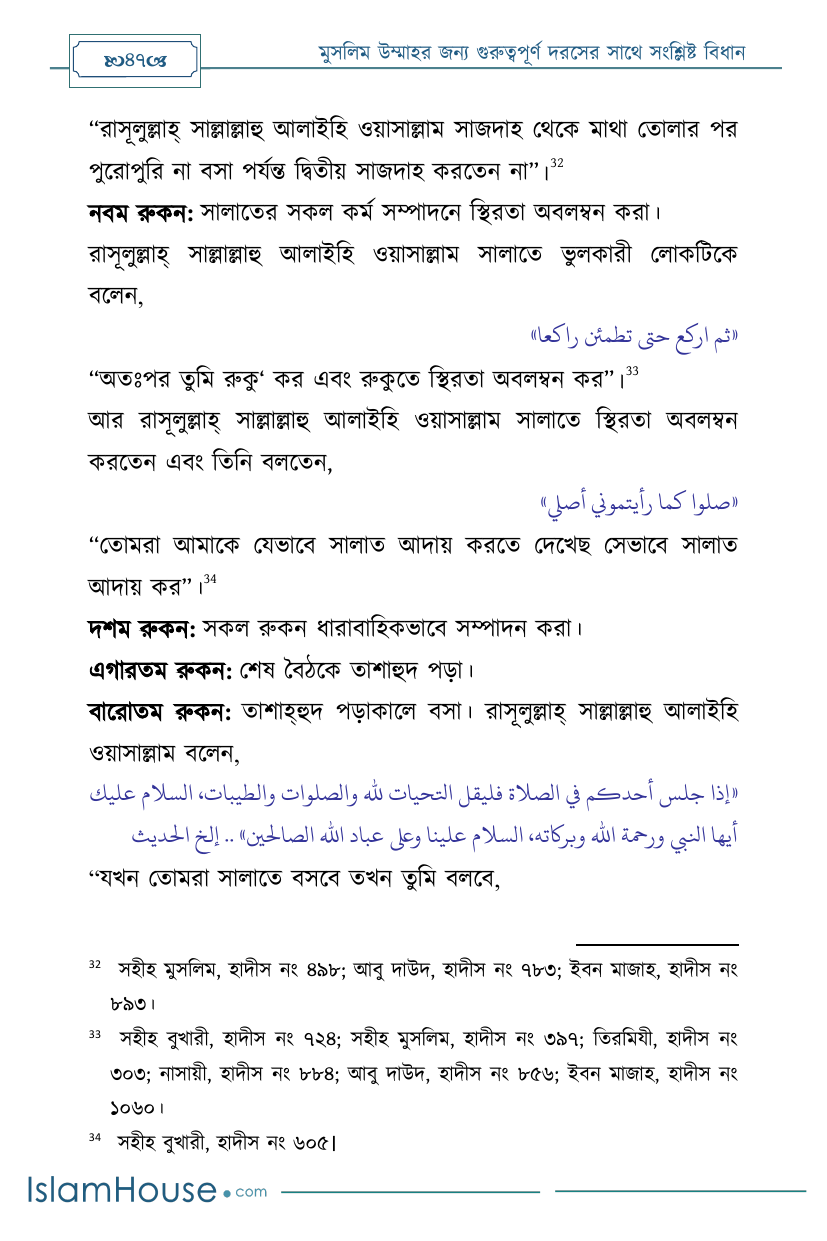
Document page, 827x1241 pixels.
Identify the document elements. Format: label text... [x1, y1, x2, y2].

text “অতঃপর তুমি রুকু‘ কর এবং রুকুতে স্থিরতা অবলম্বন কর”। [89, 357, 738, 398]
text আর রাসূলুল্লাহ্ সাল্লাল্লাহু আলাইহি ওয়াসাল্লাম সালাতে স্থিরতা অবলম্বন করতেন এবং তিনি বলতেন, [89, 398, 738, 481]
text “রাসূলুল্লাহ্ সাল্লাল্লাহু আলাইহি ওয়াসাল্লাম সাজদাহ থেকে মাথা তোলার পর পুরোপুরি না বসা পর্যন্ত দ্বিতীয় সাজদাহ করতেন না”। [89, 107, 738, 190]
text “তোমরা আমাকে যেভাবে সালাত আদায় করতে দেখেছ সেভাবে সালাত আদায় কর”। [89, 523, 738, 606]
picture [20, 1171, 541, 1209]
text “যখন তোমরা সালাতে বসবে তখন তুমি বলবে, [89, 856, 738, 898]
text বারোতম রুকন: তাশাহ্‌হুদ পড়াকালে বসা। রাসূলুল্লাহ্ সাল্লাল্লাহু আলাইহি ওয়াসাল্লাম বলেন, [89, 689, 738, 772]
text «إذا جلس أحدكم في الصلاة فليقل التحيات لله والصلوات والطيبات، السلام عليك أيها النبي ورحمة الله وبركاته، السلام علينا وعلى عباد الله الصالحين» .. إلخ الحديث [89, 772, 738, 856]
text «صلوا كما رأيتموني أصلي» [89, 481, 738, 523]
text রাসূলুল্লাহ্ সাল্লাল্লাহু আলাইহি ওয়াসাল্লাম সালাতে ভুলকারী লোকটিকে বলেন, [89, 232, 738, 315]
text দশম রুকন: সকল রুকন ধারাবাহিকভাবে সম্পাদন করা। [89, 606, 738, 648]
text এগারতম রুকন: শেষ বৈঠকে তাশাহুদ পড়া। [89, 648, 738, 689]
text নবম রুকন: সালাতের সকল কর্ম সম্পাদনে স্থিরতা অবলম্বন করা। [89, 190, 738, 232]
picture [548, 1170, 807, 1208]
text «ثم اركع حتى تطمئن راكعا» [89, 315, 738, 357]
